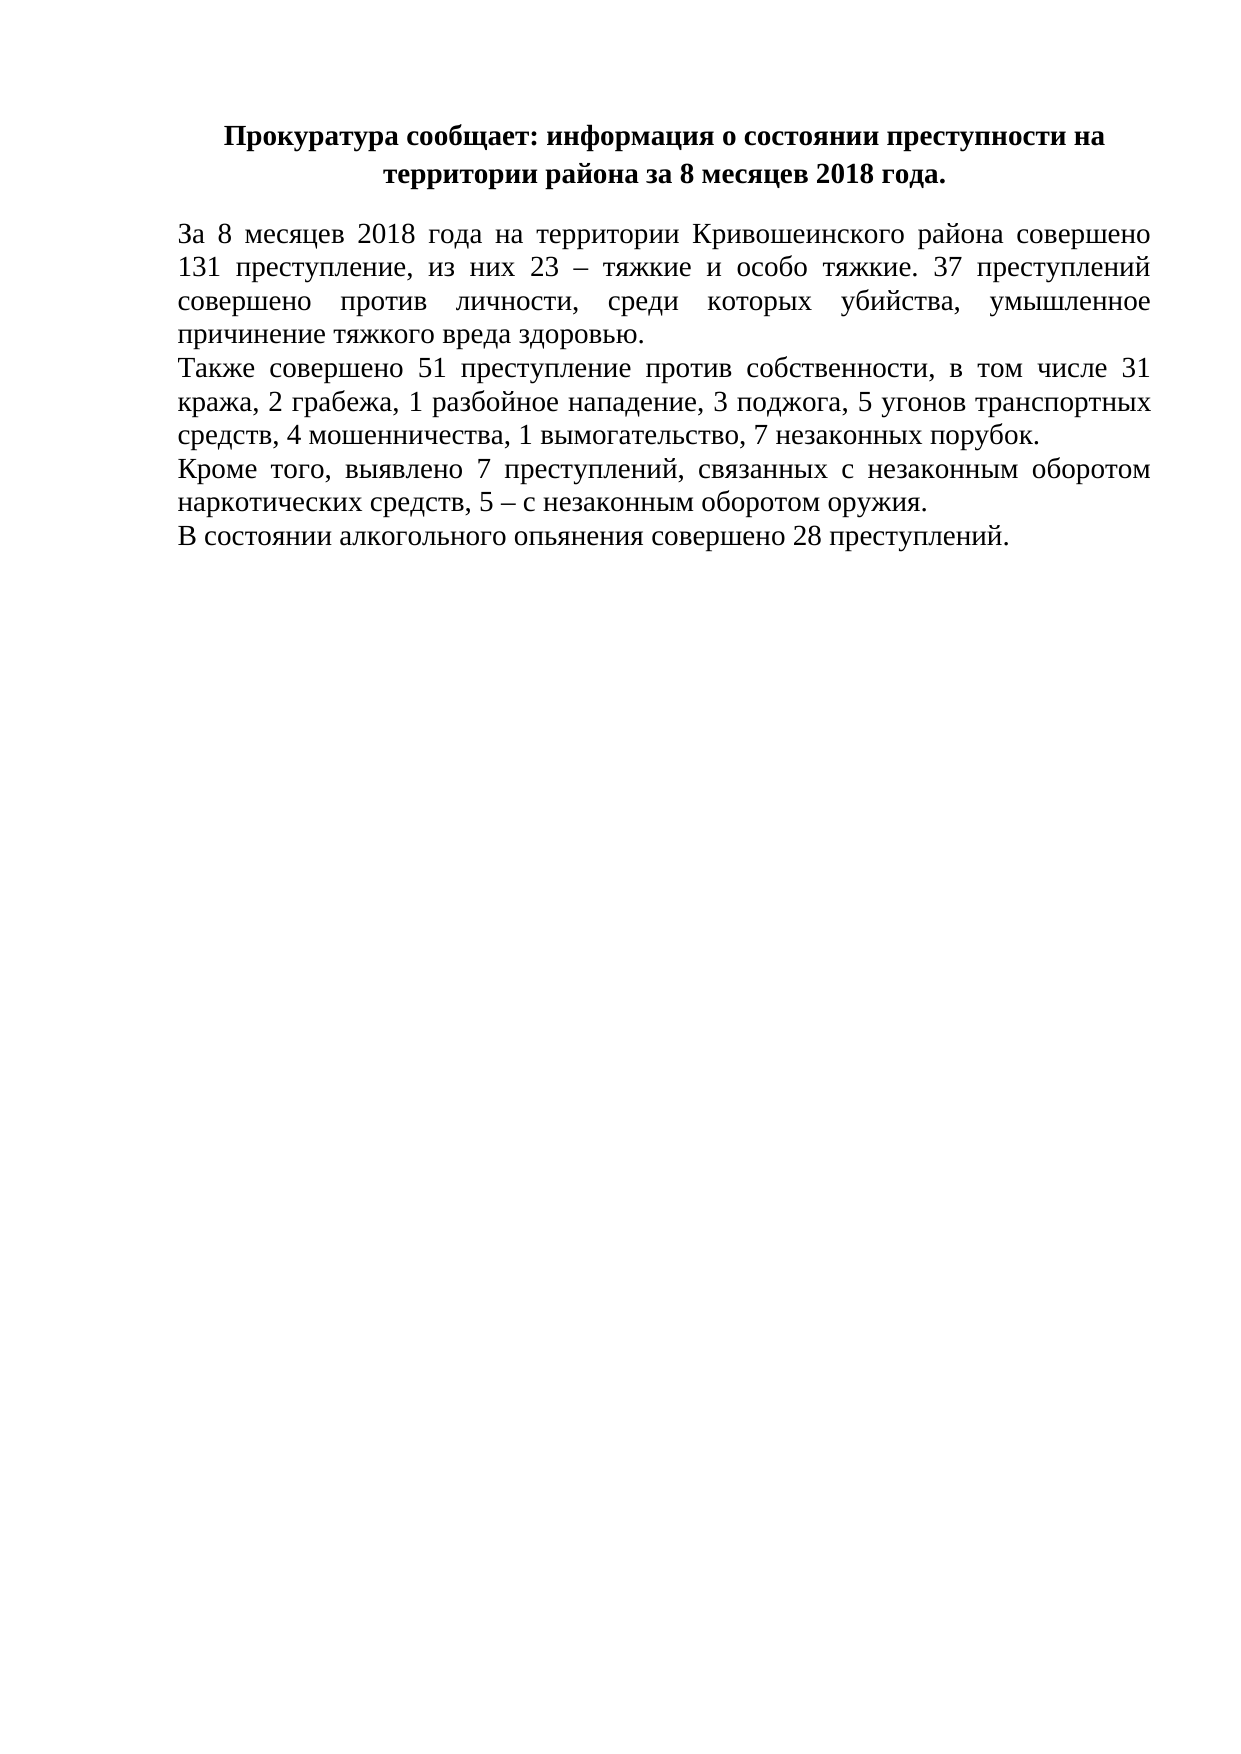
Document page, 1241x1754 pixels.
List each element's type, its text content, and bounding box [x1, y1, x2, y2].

text За 8 месяцев 2018 года на территории Кривошеинского района совершено 131 преступление, из них 23 – тяжкие и особо тяжкие. 37 преступлений совершено против личности, среди которых убийства, умышленное причинение тяжкого вреда здоровью. [177, 216, 1152, 350]
text Также совершено 51 преступление против собственности, в том числе 31 кража, 2 грабежа, 1 разбойное нападение, 3 поджога, 5 угонов транспортных средств, 4 мошенничества, 1 вымогательство, 7 незаконных порубок. [177, 350, 1152, 451]
text В состоянии алкогольного опьянения совершено 28 преступлений. [177, 518, 1152, 551]
text Кроме того, выявлено 7 преступлений, связанных с незаконным оборотом наркотических средств, 5 – с незаконным оборотом оружия. [177, 451, 1152, 518]
text Прокуратура сообщает: информация о состоянии преступности на территории района за 8 месяцев 2018 года. [177, 118, 1152, 190]
